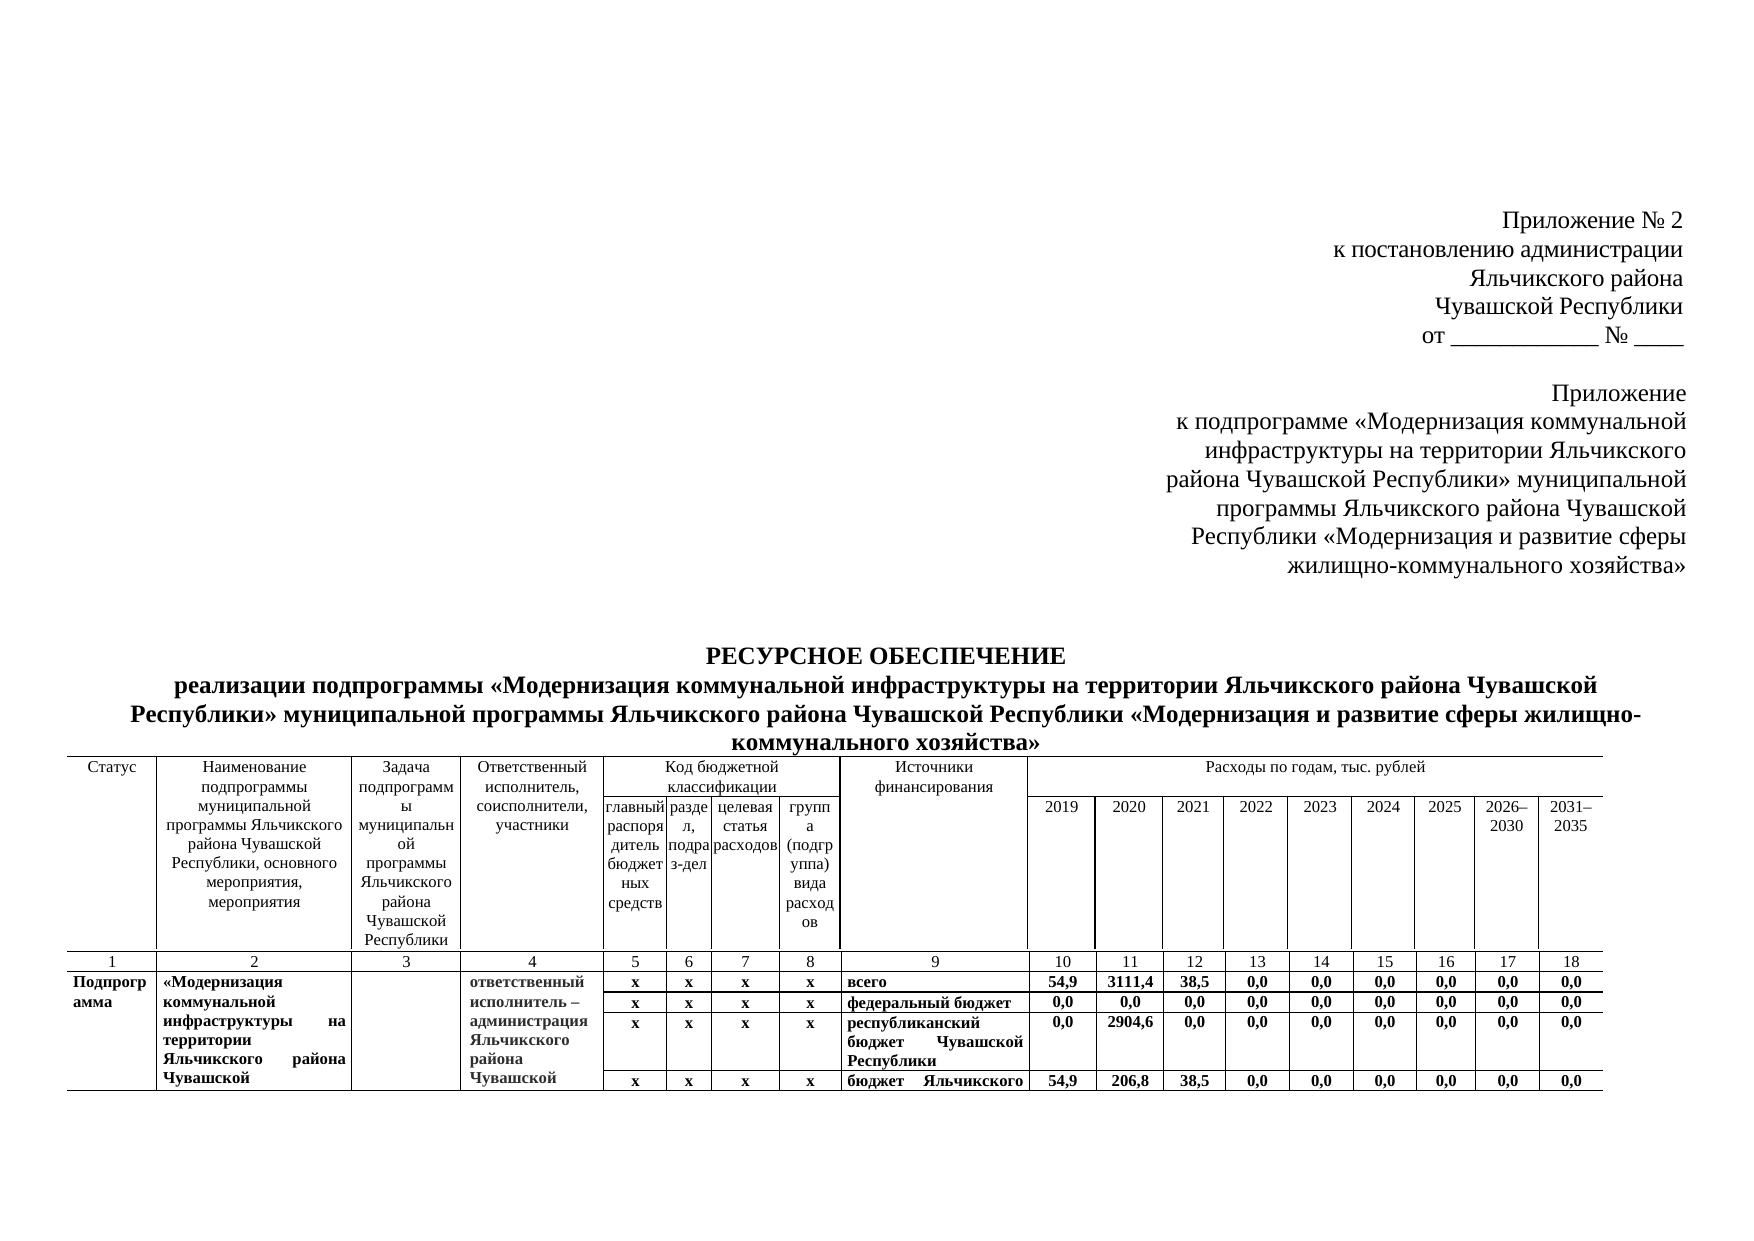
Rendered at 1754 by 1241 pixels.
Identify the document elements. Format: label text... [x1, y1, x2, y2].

table_cell 0,0 [1540, 1013, 1603, 1070]
text реализации подпрограммы «Модернизация коммунальной инфраструктуры на территории Яльчикского района Чувашской Республики» муниципальной программы Яльчикского района Чувашской Республики «Модернизация и развитие сферы жилищно-коммунального хозяйства» [118, 670, 1654, 756]
table_header 12 [1164, 952, 1225, 971]
table_cell 0,0 [1290, 993, 1353, 1012]
table_cell 0,0 [1290, 1013, 1353, 1070]
table_cell 3111,4 [1097, 972, 1163, 991]
table_cell республиканский бюджет Чувашской Республики [842, 1013, 1029, 1070]
table_cell х [712, 972, 779, 991]
table_header 18 [1540, 952, 1603, 971]
table_header 14 [1290, 952, 1353, 971]
table_cell 206,8 [1097, 1071, 1163, 1090]
table_header 11 [1097, 952, 1163, 971]
table_header Статус [67, 757, 156, 949]
table_cell 0,0 [1354, 1013, 1416, 1070]
table_cell х [604, 1013, 666, 1070]
table_cell 0,0 [1164, 993, 1225, 1012]
table_header 4 [461, 952, 603, 971]
table_header Задача подпрограммы муниципальной программы Яльчикского района Чувашской Республики [352, 757, 460, 949]
table_cell 0,0 [1097, 993, 1163, 1012]
table_cell 0,0 [1476, 1013, 1539, 1070]
table_cell х [780, 972, 841, 991]
table_cell х [780, 993, 841, 1012]
table_cell 0,0 [1226, 1071, 1289, 1090]
table_header 13 [1226, 952, 1289, 971]
table_cell 2022 [1224, 797, 1287, 949]
table_cell 0,0 [1417, 972, 1475, 991]
text Ресурсное обеспечение [118, 641, 1654, 670]
table_header 7 [712, 952, 779, 971]
table_cell 0,0 [1354, 972, 1416, 991]
table_cell 0,0 [1540, 993, 1603, 1012]
table_cell 38,5 [1164, 1071, 1225, 1090]
table_cell 0,0 [1164, 1013, 1225, 1070]
table_cell х [712, 993, 779, 1012]
table_cell 2026–2030 [1475, 797, 1538, 949]
table_cell 2025 [1415, 797, 1474, 949]
table_cell группа (подгруппа) вида расходов [780, 797, 839, 949]
table_cell х [604, 1071, 666, 1090]
table_cell х [712, 1071, 779, 1090]
table_header Наименование подпрограммы муниципальной программы Яльчикского района Чувашской Республики, основного мероприятия, мероприятия [157, 757, 351, 949]
table_cell Подпрограмма [67, 972, 156, 1090]
table_header 1 [67, 952, 156, 971]
table_header Источники финансирования [841, 757, 1027, 949]
table_cell 0,0 [1030, 1013, 1096, 1070]
table_header 3 [352, 952, 460, 971]
table_cell 0,0 [1540, 1071, 1603, 1090]
table_cell х [667, 993, 711, 1012]
table_cell 0,0 [1540, 972, 1603, 991]
table_header 6 [667, 952, 711, 971]
table_cell 2020 [1096, 797, 1162, 949]
table_header 10 [1030, 952, 1096, 971]
table_cell федеральный бюджет [842, 993, 1029, 1012]
table_cell 0,0 [1030, 993, 1096, 1012]
table_cell 2019 [1028, 797, 1094, 949]
text от ____________ № ____ [118, 320, 1683, 349]
table_header Расходы по годам, тыс. рублей [1028, 757, 1603, 796]
table_cell 0,0 [1476, 993, 1539, 1012]
table_cell 2031–2035 [1539, 797, 1603, 949]
table_cell х [780, 1013, 841, 1070]
table_cell 0,0 [1290, 1071, 1353, 1090]
table_cell раздел, подраз-дел [667, 797, 711, 949]
table_cell 0,0 [1226, 993, 1289, 1012]
table_header 9 [842, 952, 1029, 971]
table_cell 0,0 [1476, 972, 1539, 991]
table_cell х [604, 993, 666, 1012]
text Чувашской Республики [118, 291, 1683, 320]
table_cell 2023 [1288, 797, 1351, 949]
table_cell х [667, 1013, 711, 1070]
table_cell всего [842, 972, 1029, 991]
table_cell целевая статья расходов [712, 797, 779, 949]
table_cell 0,0 [1226, 972, 1289, 991]
text Приложение № 2 [118, 205, 1683, 234]
table_cell 54,9 [1030, 972, 1096, 991]
table_cell 0,0 [1354, 993, 1416, 1012]
table_cell 0,0 [1417, 993, 1475, 1012]
table_cell 0,0 [1226, 1013, 1289, 1070]
table_cell 0,0 [1476, 1071, 1539, 1090]
table_cell 0,0 [1290, 972, 1353, 991]
table_header 16 [1417, 952, 1475, 971]
table_header 5 [604, 952, 666, 971]
table_cell 2021 [1163, 797, 1223, 949]
text Приложение [1161, 378, 1686, 406]
table_cell ответственный исполнитель – администрация Яльчикского района Чувашской Республики [461, 972, 603, 1090]
table_cell «Модернизация коммунальной инфраструктуры на территории Яльчикского района Чувашской Республики» [157, 972, 351, 1090]
text к постановлению администрации [118, 234, 1683, 263]
table_header 15 [1354, 952, 1416, 971]
text Яльчикского района [118, 263, 1683, 291]
table_cell х [712, 1013, 779, 1070]
table_cell х [780, 1071, 841, 1090]
table_cell х [667, 1071, 711, 1090]
table_header 8 [780, 952, 841, 971]
table_cell 0,0 [1417, 1013, 1475, 1070]
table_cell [842, 1071, 1029, 1090]
table_cell 0,0 [1354, 1071, 1416, 1090]
text к подпрограмме «Модернизация коммунальной инфраструктуры на территории Яльчикского района Чувашской Республики» муниципальной программы Яльчикского района Чувашской Республики «Модернизация и развитие сферы жилищно-коммунального хозяйства» [1161, 406, 1686, 579]
table_cell х [604, 972, 666, 991]
table_cell 2904,6 [1097, 1013, 1163, 1070]
table_cell главный распорядитель бюджетных средств [604, 797, 666, 949]
table_cell 0,0 [1417, 1071, 1475, 1090]
table_header 2 [157, 952, 351, 971]
table_header 17 [1476, 952, 1539, 971]
table_cell [352, 972, 460, 1090]
table_cell х [667, 972, 711, 991]
table_cell 2024 [1352, 797, 1414, 949]
table_cell 38,5 [1164, 972, 1225, 991]
table_header Ответственный исполнитель, соисполнители, участники [461, 757, 603, 949]
table_cell 54,9 [1030, 1071, 1096, 1090]
table_header Код бюджетной классификации [604, 757, 839, 796]
